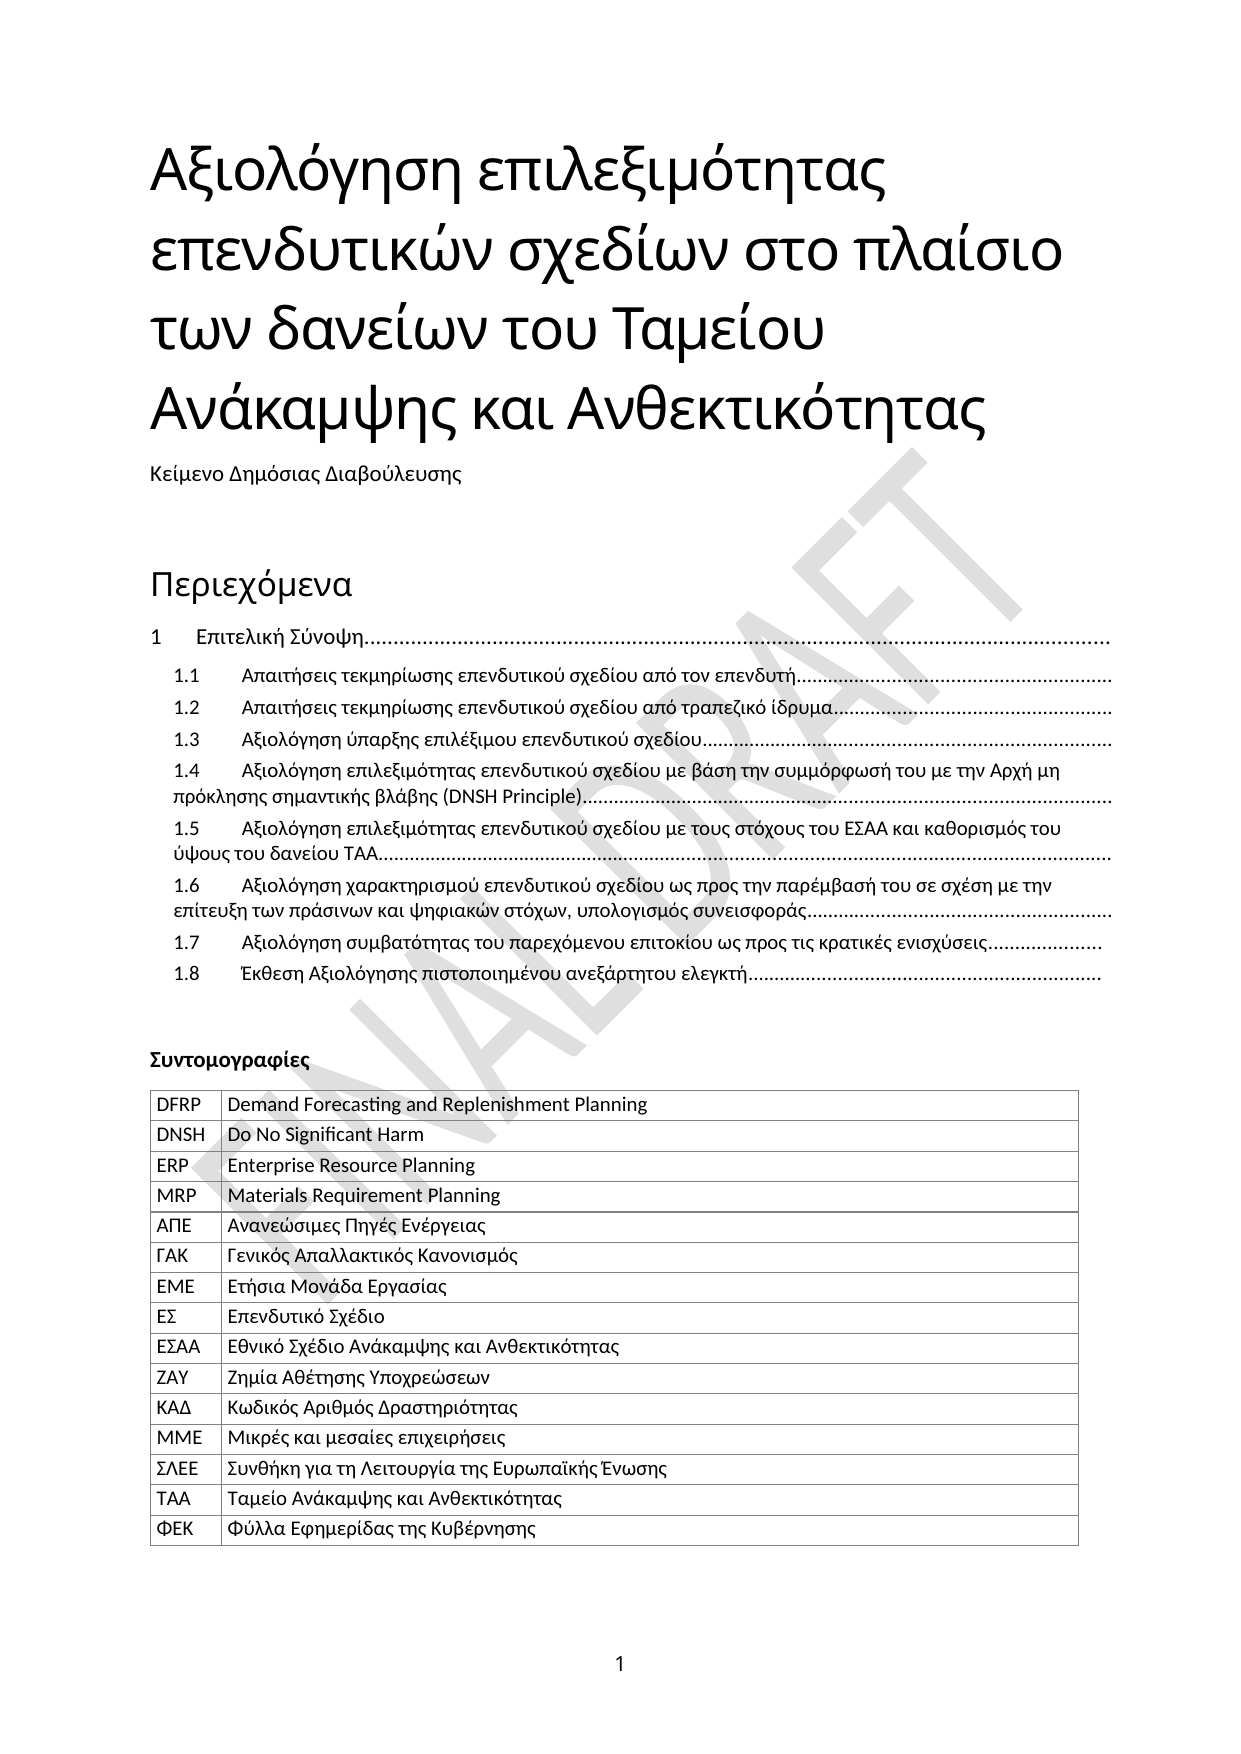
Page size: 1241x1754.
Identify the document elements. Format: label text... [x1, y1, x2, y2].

table_cell Κωδικός Αριθμός Δραστηριότητας [222, 1394, 1078, 1423]
table_cell ΜΜΕ [151, 1425, 221, 1454]
table_cell MRP [151, 1182, 221, 1211]
table_cell Materials Requirement Planning [222, 1182, 1078, 1211]
table_cell ΦΕΚ [151, 1516, 221, 1545]
title Αξιολόγηση επιλεξιμότητας επενδυτικών σχεδίων στο πλαίσιο των δανείων του Ταμείου Ανάκαμψης και Ανθεκτικότητας [150, 128, 1090, 446]
table_cell Ταμείο Ανάκαμψης και Ανθεκτικότητας [222, 1485, 1078, 1514]
table_cell ΑΠΕ [151, 1213, 221, 1242]
table_cell Μικρές και μεσαίες επιχειρήσεις [222, 1425, 1078, 1454]
table_cell ΓΑΚ [151, 1243, 221, 1272]
table_cell Do No Significant Harm [222, 1121, 1078, 1151]
table_header DFRP [151, 1091, 221, 1120]
table_cell ΕΣΑΑ [151, 1334, 221, 1363]
table_cell Φύλλα Εφημερίδας της Κυβέρνησης [222, 1516, 1078, 1545]
table_header Demand Forecasting and Replenishment Planning [222, 1091, 1078, 1120]
table_cell Enterprise Resource Planning [222, 1152, 1078, 1181]
text Συντομογραφίες [150, 1045, 1090, 1073]
table_cell ΖΑΥ [151, 1364, 221, 1393]
text Κείμενο Δημόσιας Διαβούλευσης [150, 459, 1090, 487]
table_cell ΕΣ [151, 1303, 221, 1333]
table_cell Συνθήκη για τη Λειτουργία της Ευρωπαϊκής Ένωσης [222, 1455, 1078, 1484]
table_cell Ανανεώσιμες Πηγές Ενέργειας [222, 1213, 1078, 1242]
table_cell ΚΑΔ [151, 1394, 221, 1423]
table_cell ERP [151, 1152, 221, 1181]
table_cell Ζημία Αθέτησης Υποχρεώσεων [222, 1364, 1078, 1393]
table_cell ΤΑΑ [151, 1485, 221, 1514]
table_cell Εθνικό Σχέδιο Ανάκαμψης και Ανθεκτικότητας [222, 1334, 1078, 1363]
table_cell Επενδυτικό Σχέδιο [222, 1303, 1078, 1333]
table_cell ΕΜΕ [151, 1273, 221, 1302]
table_cell Γενικός Απαλλακτικός Κανονισμός [222, 1243, 1078, 1272]
table_cell DNSH [151, 1121, 221, 1151]
table_cell Ετήσια Μονάδα Εργασίας [222, 1273, 1078, 1302]
table_cell ΣΛΕΕ [151, 1455, 221, 1484]
